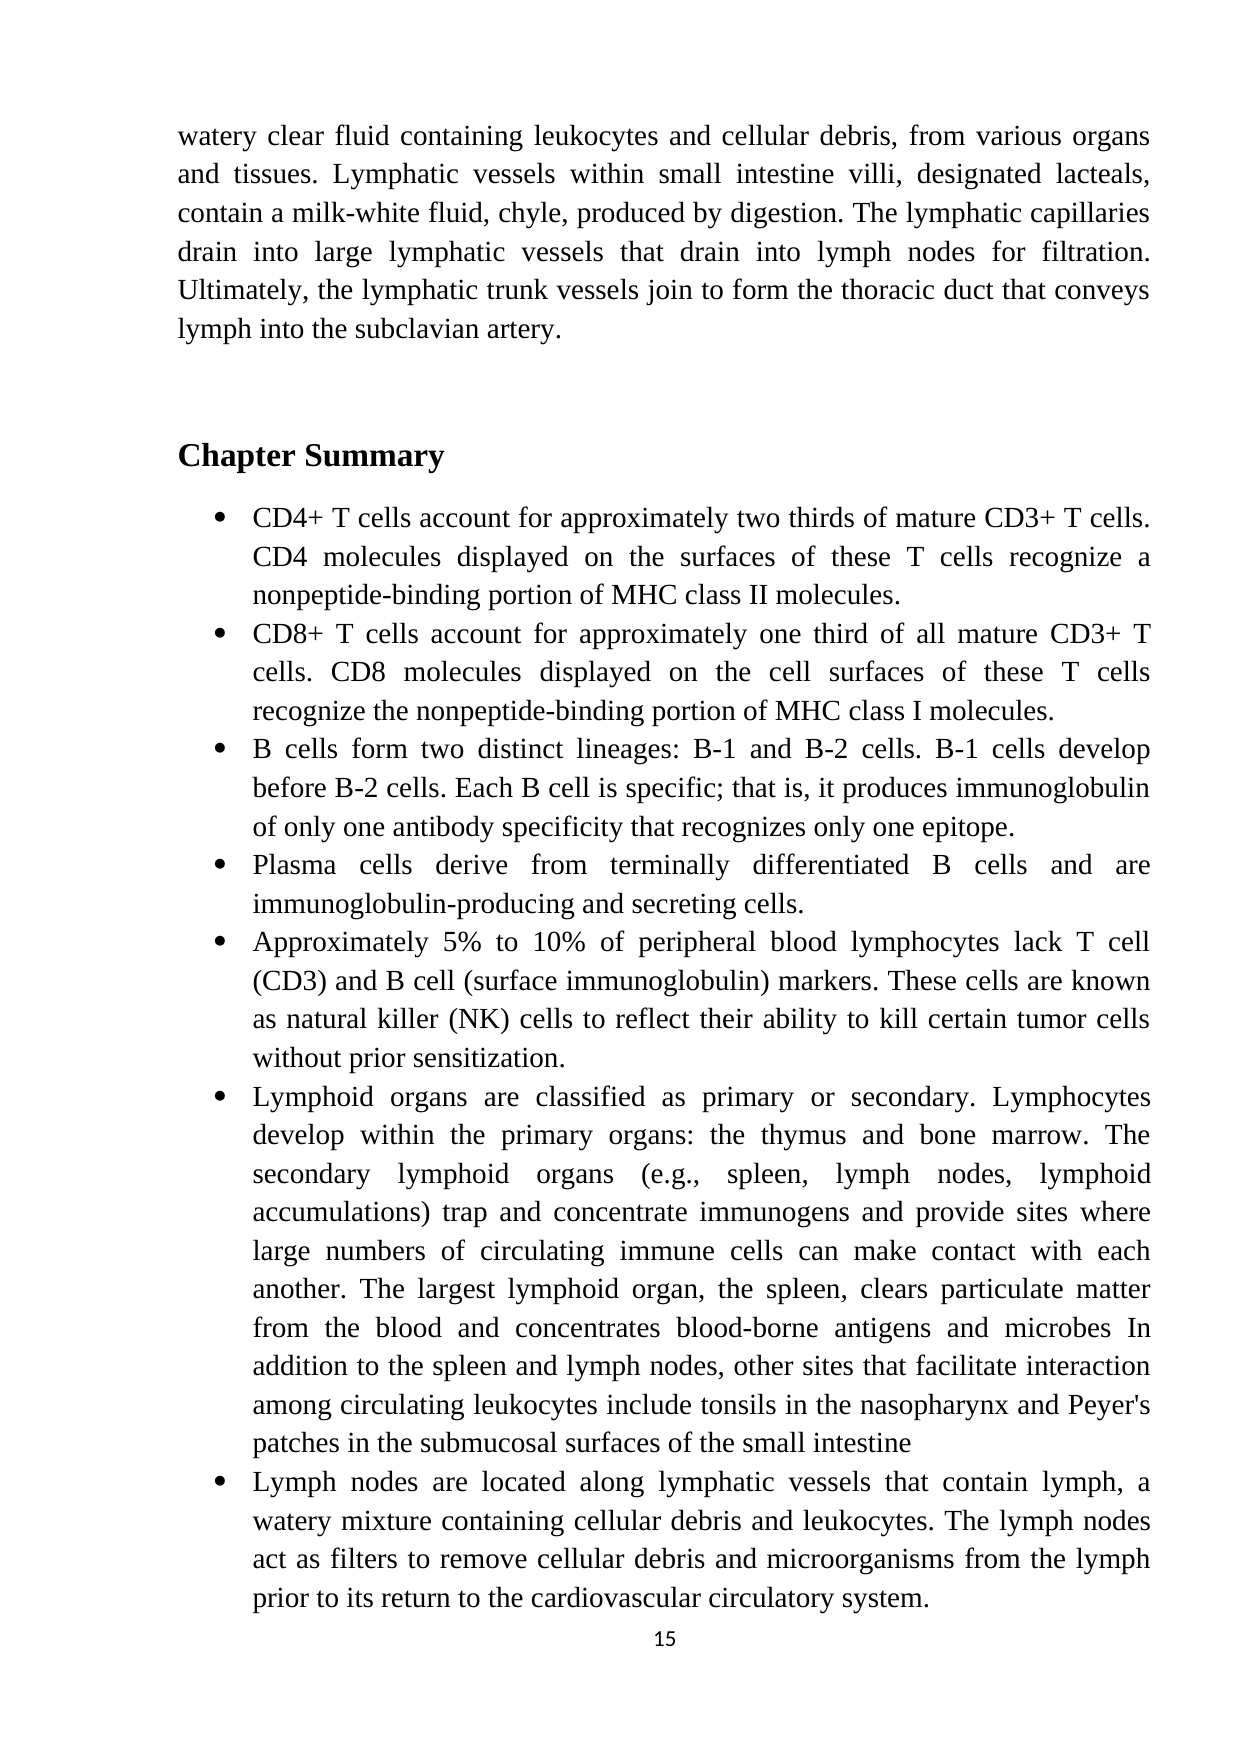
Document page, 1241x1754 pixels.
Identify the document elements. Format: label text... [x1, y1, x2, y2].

list Lymphoid organs are classified as primary or secondary. Lymphocytes develop within the primary organs: the thymus and bone marrow. The secondary lymphoid organs (e.g., spleen, lymph nodes, lymphoid accumulations) trap and concentrate immunogens and provide sites where large numbers of circulating immune cells can make contact with each another. The largest lymphoid organ, the spleen, clears particulate matter from the blood and concentrates blood-borne antigens and microbes In addition to the spleen and lymph nodes, other sites that facilitate interaction among circulating leukocytes include tonsils in the nasopharynx and Peyer's patches in the submucosal surfaces of the small intestine [215, 1079, 1152, 1459]
text Chapter Summary [177, 435, 1152, 473]
list Plasma cells derive from terminally differentiated B cells and are immunoglobulin-producing and secreting cells. [215, 847, 1152, 919]
list Approximately 5% to 10% of peripheral blood lymphocytes lack T cell (CD3) and B cell (surface immunoglobulin) markers. These cells are known as natural killer (NK) cells to reflect their ability to kill certain tumor cells without prior sensitization. [215, 924, 1152, 1074]
list Lymph nodes are located along lymphatic vessels that contain lymph, a watery mixture containing cellular debris and leukocytes. The lymph nodes act as filters to remove cellular debris and microorganisms from the lymph prior to its return to the cardiovascular circulatory system. [215, 1464, 1152, 1613]
list CD4+ T cells account for approximately two thirds of mature CD3+ T cells. CD4 molecules displayed on the surfaces of these T cells recognize a nonpeptide-binding portion of MHC class II molecules. [215, 500, 1152, 611]
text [177, 118, 1152, 344]
list CD8+ T cells account for approximately one third of all mature CD3+ T cells. CD8 molecules displayed on the cell surfaces of these T cells recognize the nonpeptide-binding portion of MHC class I molecules. [215, 616, 1152, 726]
list B cells form two distinct lineages: B-1 and B-2 cells. B-1 cells develop before B-2 cells. Each B cell is specific; that is, it produces immunoglobulin of only one antibody specificity that recognizes only one epitope. [215, 731, 1152, 842]
